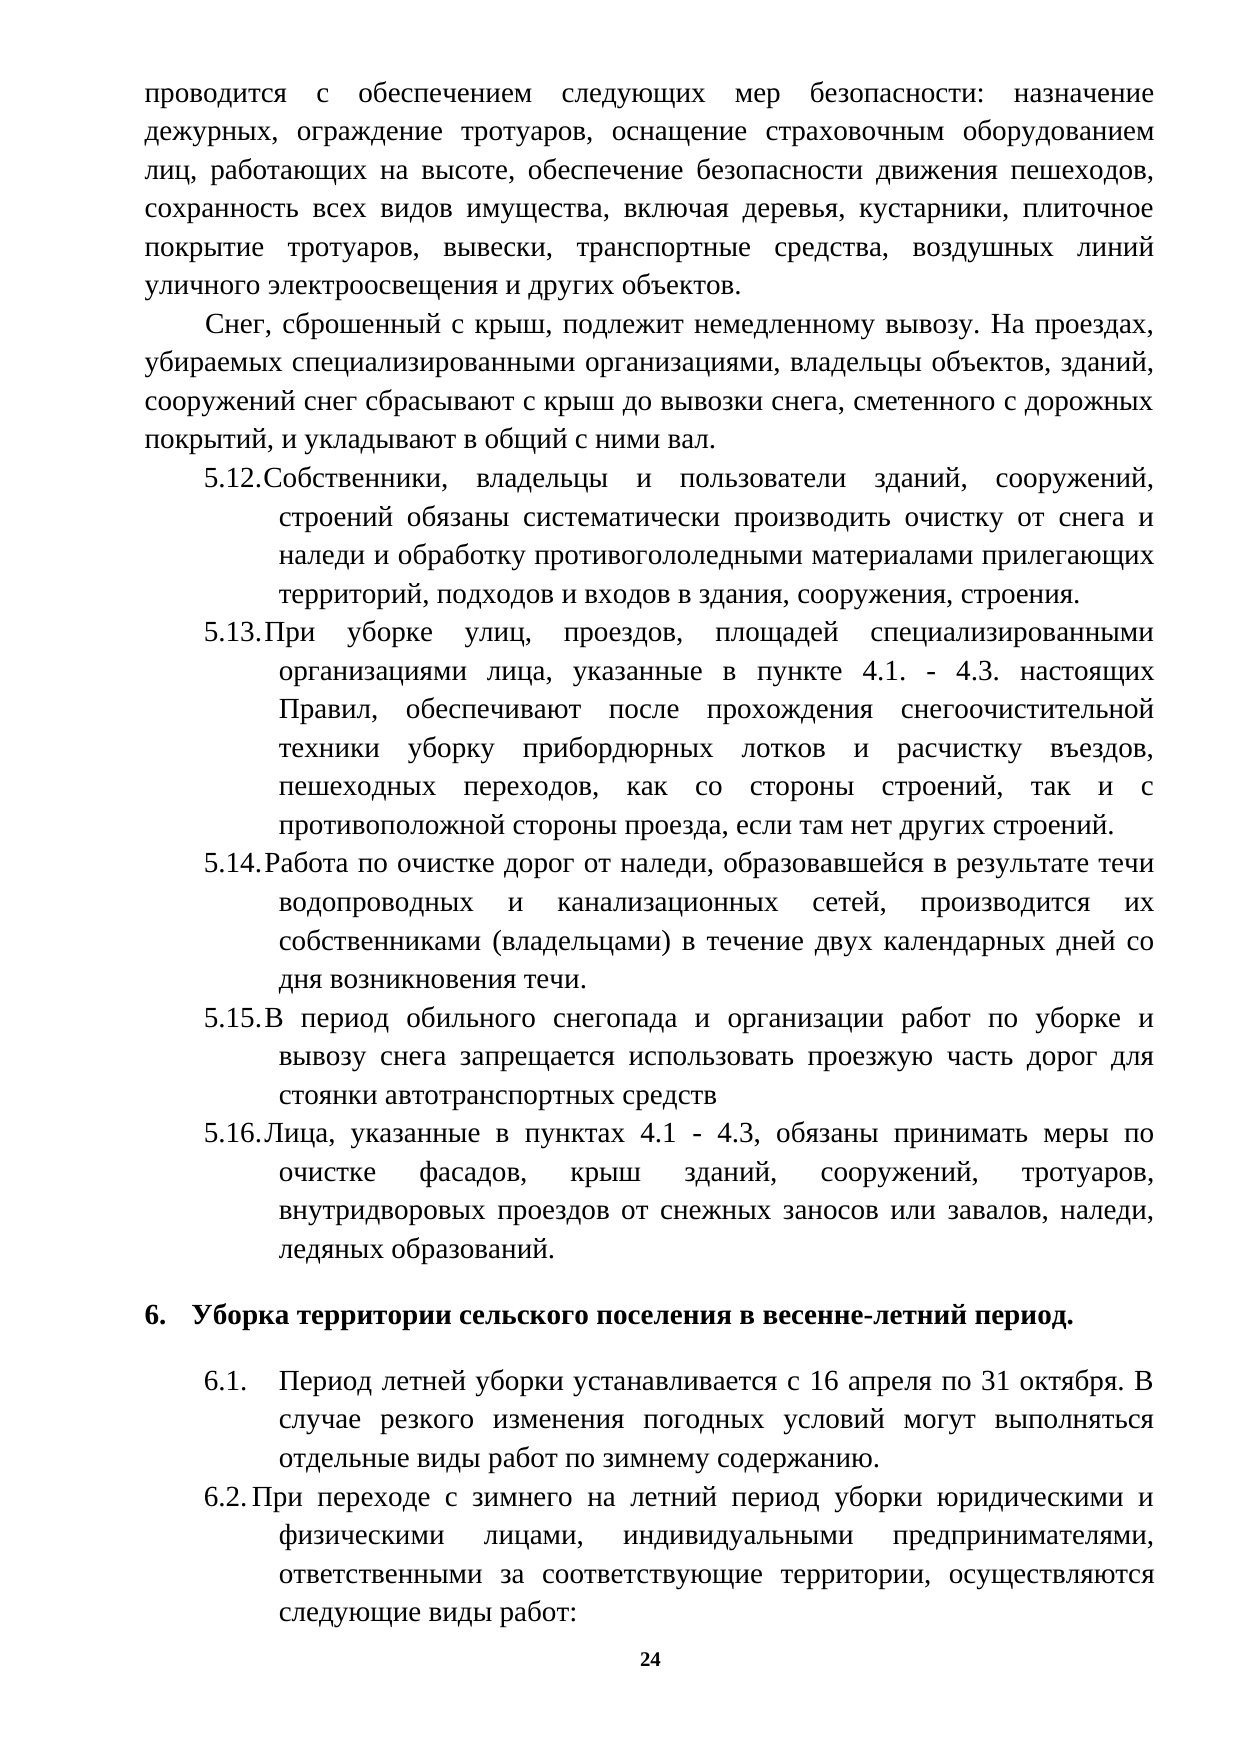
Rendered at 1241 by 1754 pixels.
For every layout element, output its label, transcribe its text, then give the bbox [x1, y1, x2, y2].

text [144, 75, 1155, 301]
list Работа по очистке дорог от наледи, образовавшейся в результате течи водопроводных и канализационных сетей, производится их собственниками (владельцами) в течение двух календарных дней со дня возникновения течи. [203, 846, 1155, 995]
text Снег, сброшенный с крыш, подлежит немедленному вывозу. На проездах, убираемых специализированными организациями, владельцы объектов, зданий, сооружений снег сбрасывают с крыш до вывозки снега, сметенного с дорожных покрытий, и укладывают в общий с ними вал. [144, 306, 1155, 455]
list Период летней уборки устанавливается с 16 апреля по 31 октября. В случае резкого изменения погодных условий могут выполняться отдельные виды работ по зимнему содержанию. [203, 1363, 1155, 1474]
list При уборке улиц, проездов, площадей специализированными организациями лица, указанные в пункте 4.1. - 4.3. настоящих Правил, обеспечивают после прохождения снегоочистительной техники уборку прибордюрных лотков и расчистку въездов, пешеходных переходов, как со стороны строений, так и с противоположной стороны проезда, если там нет других строений. [203, 614, 1155, 841]
list В период обильного снегопада и организации работ по уборке и вывозу снега запрещается использовать проезжую часть дорог для стоянки автотранспортных средств [203, 1000, 1155, 1110]
list Уборка территории сельского поселения в весенне-летний период. [144, 1297, 1155, 1331]
list Собственники, владельцы и пользователи зданий, сооружений, строений обязаны систематически производить очистку от снега и наледи и обработку противогололедными материалами прилегающих территорий, подходов и входов в здания, сооружения, строения. [203, 460, 1155, 609]
list Лица, указанные в пунктах 4.1 - 4.3, обязаны принимать меры по очистке фасадов, крыш зданий, сооружений, тротуаров, внутридворовых проездов от снежных заносов или завалов, наледи, ледяных образований. [203, 1115, 1155, 1264]
list При переходе с зимнего на летний период уборки юридическими и физическими лицами, индивидуальными предпринимателями, ответственными за соответствующие территории, осуществляются следующие виды работ: [203, 1479, 1155, 1628]
